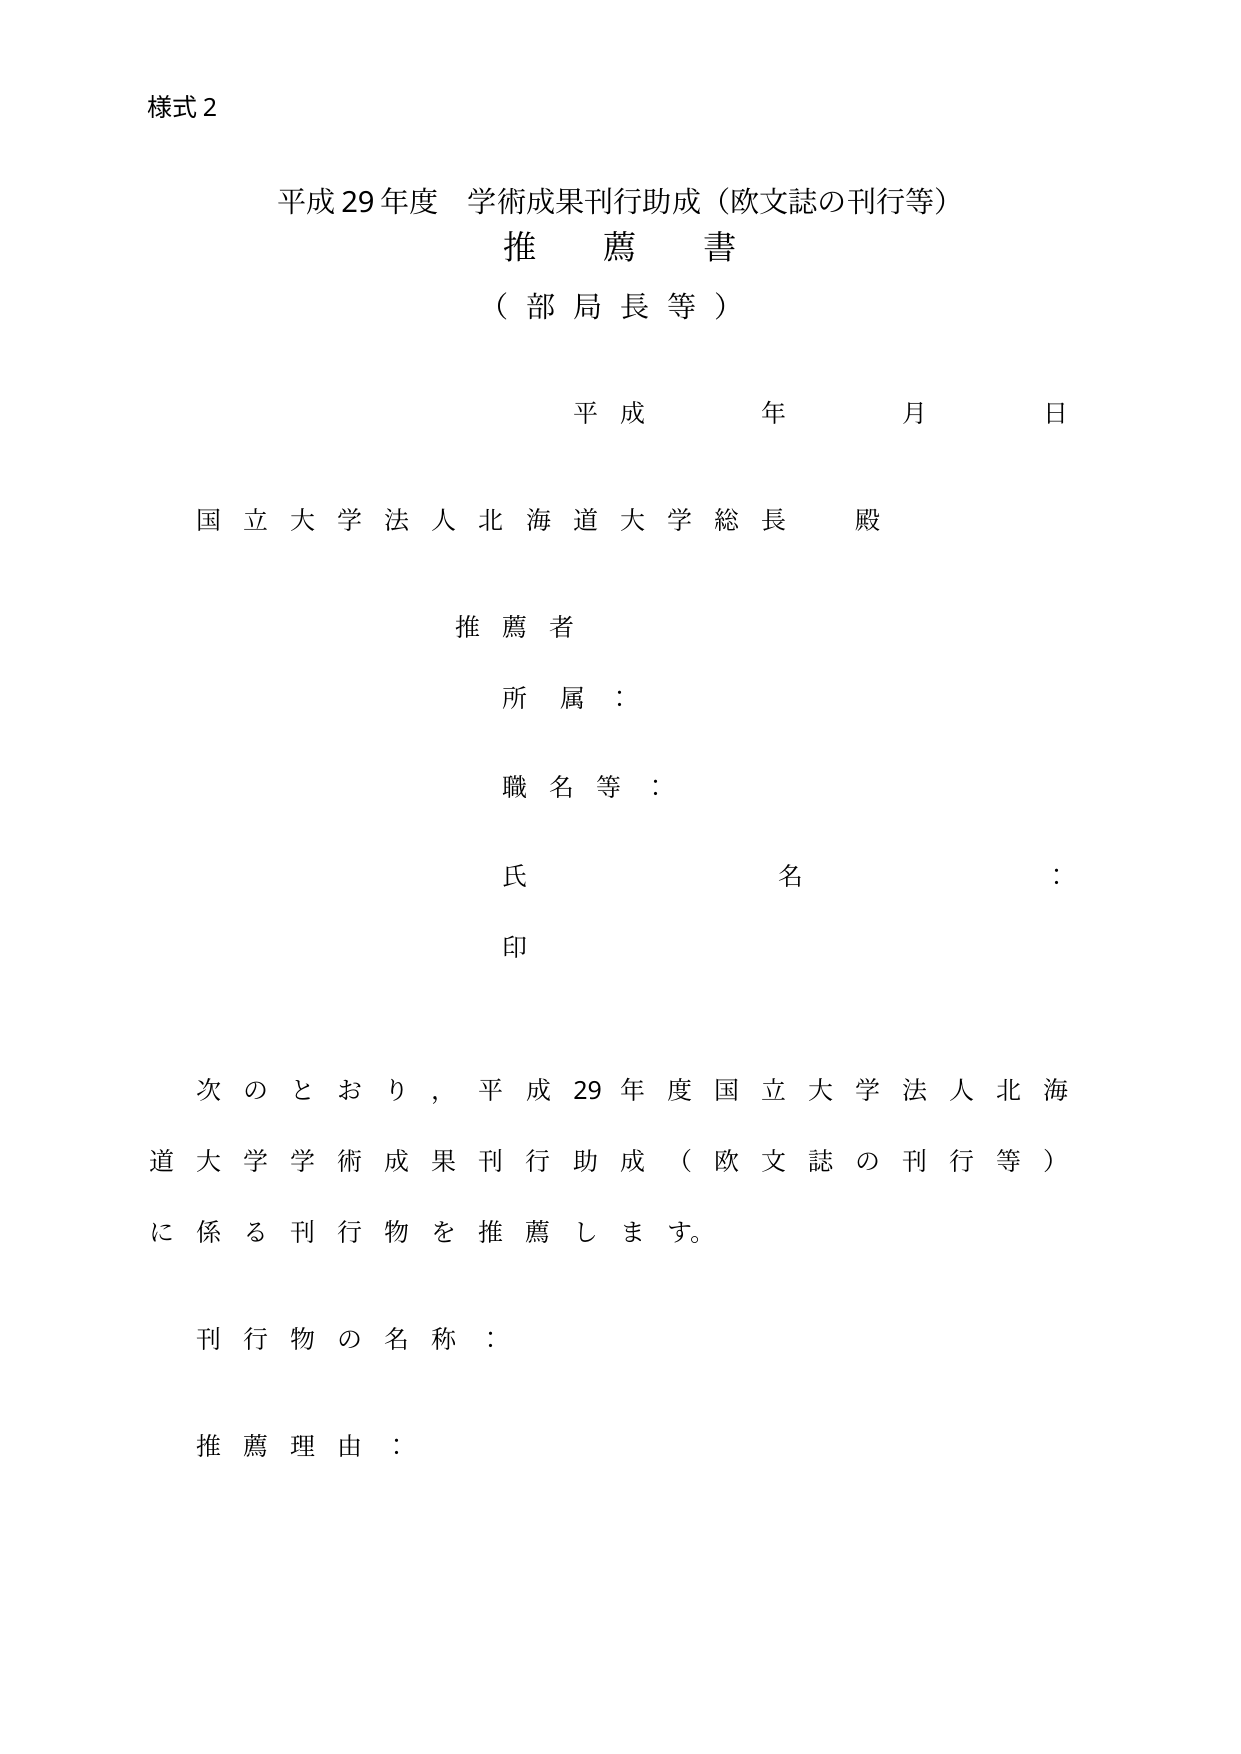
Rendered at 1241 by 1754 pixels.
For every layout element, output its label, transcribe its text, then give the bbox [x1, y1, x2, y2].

text 推薦者 [433, 590, 1091, 661]
text 次のとおり，平成29年度国立大学法人北海道大学学術成果刊行助成（欧文誌の刊行等）に係る刊行物を推薦します。 [149, 1053, 1091, 1267]
text 平成29年度 学術成果刊行助成（欧文誌の刊行等） [149, 179, 1091, 221]
text 職名等： [480, 750, 1091, 821]
text 推薦理由： [149, 1409, 1091, 1480]
text 推薦書 [503, 221, 737, 269]
text 国立大学法人北海道大学総長 殿 [149, 483, 1091, 554]
text 氏名： 印 [480, 839, 1091, 982]
text 刊行物の名称： [149, 1302, 1091, 1373]
text （部局長等） [149, 269, 1091, 340]
text 平成 年 月 日 [149, 376, 1091, 447]
text 所属： [480, 661, 1091, 732]
